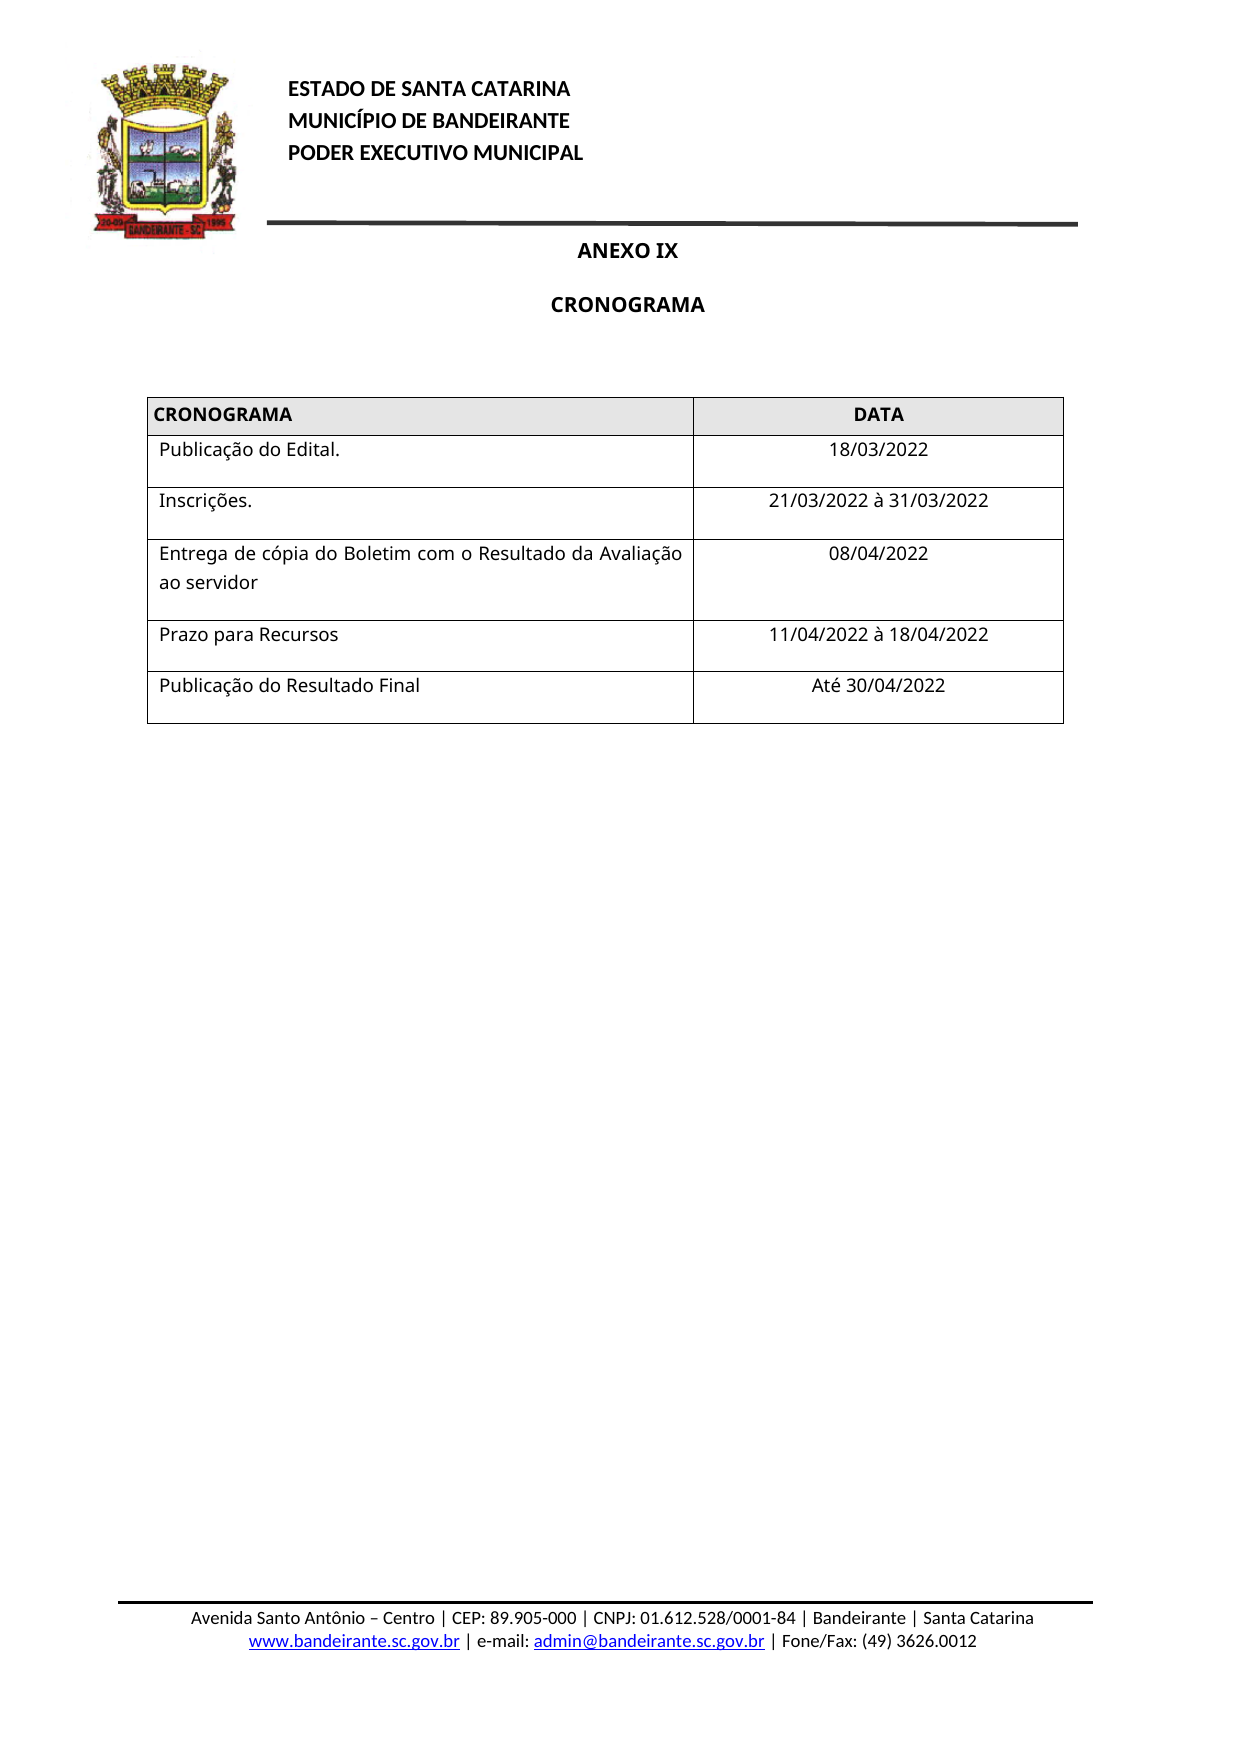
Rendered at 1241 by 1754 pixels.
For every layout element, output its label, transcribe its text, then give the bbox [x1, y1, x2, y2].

text CRONOGRAMA [148, 290, 1107, 318]
table_header CRONOGRAMA [148, 398, 693, 435]
table_cell 11/04/2022 à 18/04/2022 [694, 621, 1063, 671]
table_header DATA [694, 398, 1063, 435]
text ANEXO IX [148, 236, 1107, 265]
table_cell Até 30/04/2022 [694, 672, 1063, 722]
table_cell Inscrições. [148, 488, 693, 539]
table_cell 08/04/2022 [694, 540, 1063, 620]
table_cell Publicação do Edital. [148, 436, 693, 487]
table_cell Prazo para Recursos [148, 621, 693, 671]
table_cell 18/03/2022 [694, 436, 1063, 487]
table_cell Entrega de cópia do Boletim com o Resultado da Avaliação ao servidor [148, 540, 693, 620]
table_cell 21/03/2022 à 31/03/2022 [694, 488, 1063, 539]
picture [65, 42, 266, 263]
table_cell Publicação do Resultado Final [148, 672, 693, 722]
